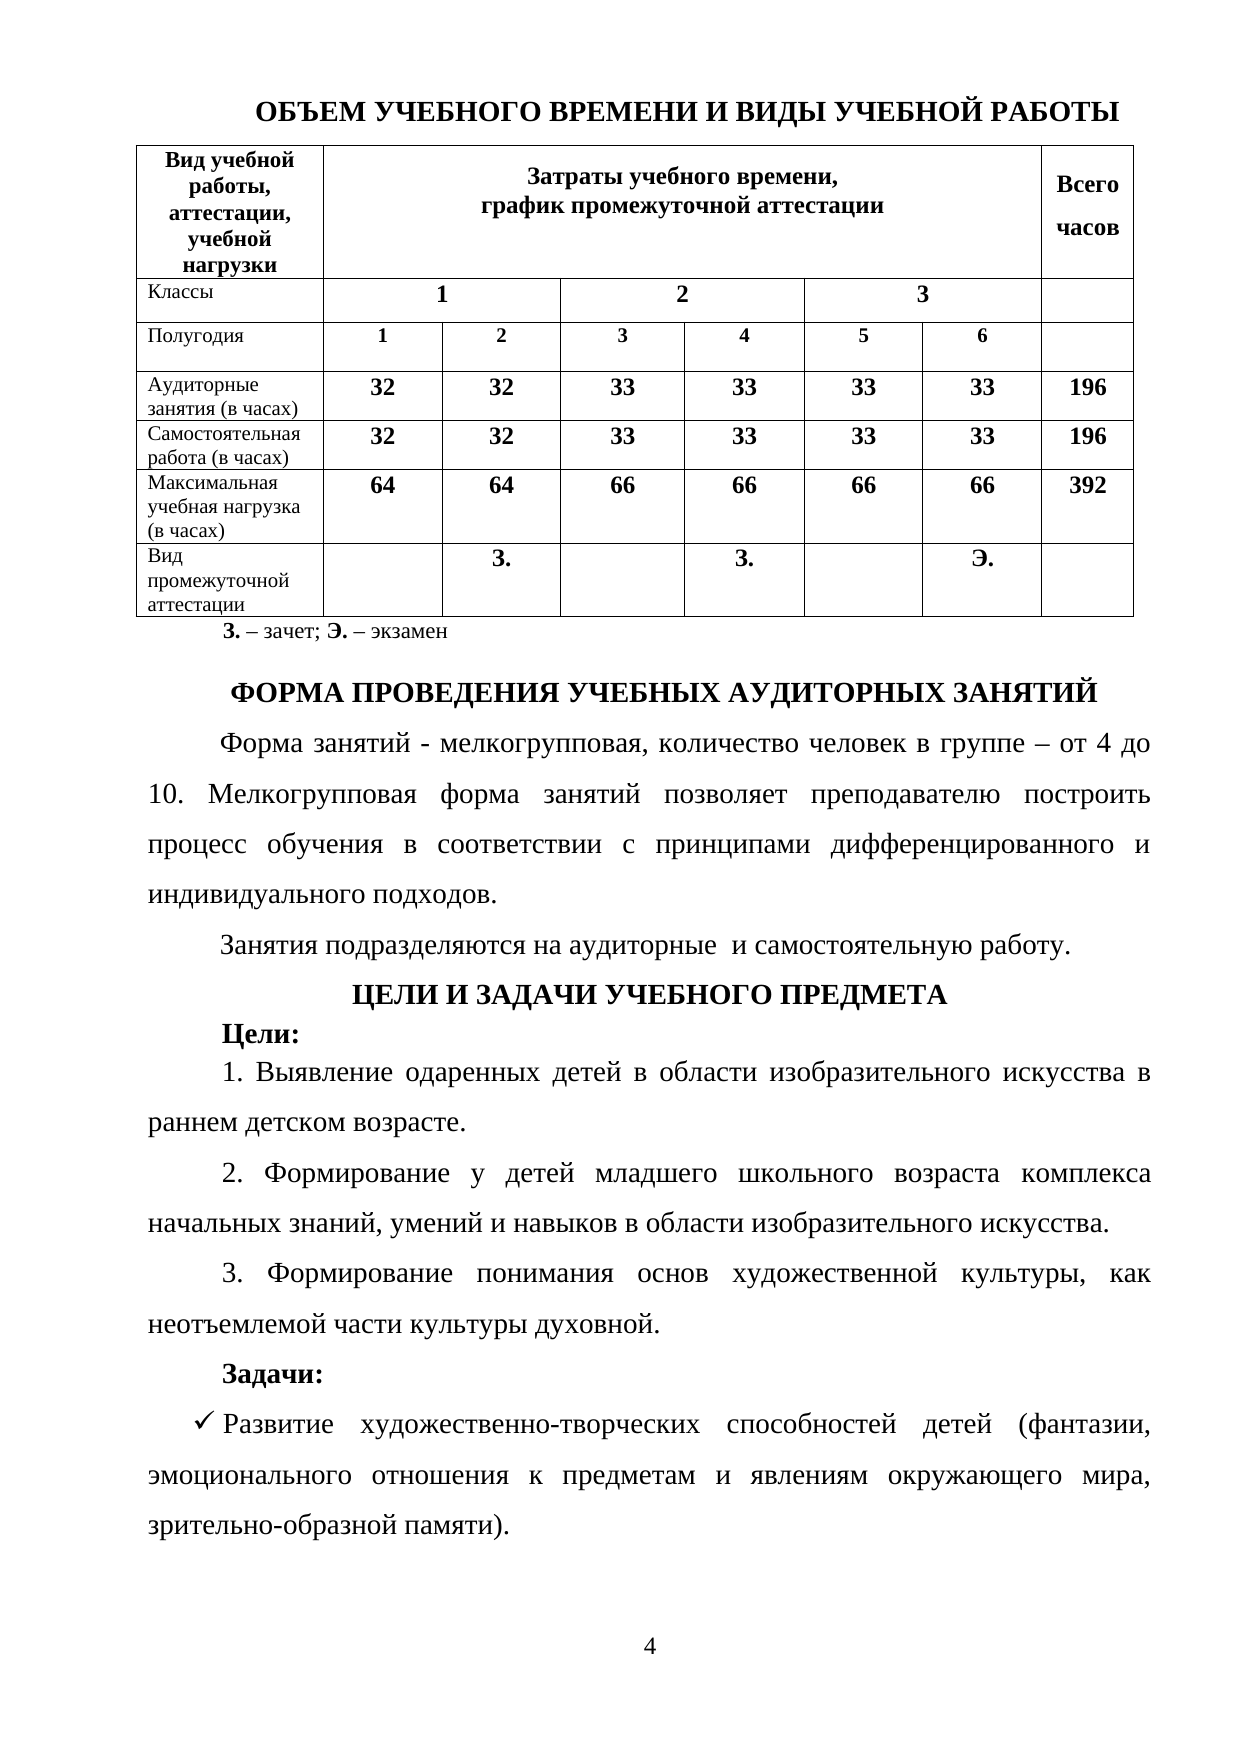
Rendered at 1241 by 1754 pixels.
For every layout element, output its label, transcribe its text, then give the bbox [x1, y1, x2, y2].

table_cell 3 [805, 279, 1041, 322]
table_cell [561, 544, 684, 616]
table_header Затраты учебного времени, график промежуточной аттестации [324, 146, 1041, 278]
text ЦЕЛИ И ЗАДАЧИ УЧЕБНОГО ПРЕДМЕТА [148, 977, 1152, 1011]
text 1. Выявление одаренных детей в области изобразительного искусства в раннем детском возрасте. [148, 1054, 1152, 1138]
text ФОРМА ПРОВЕДЕНИЯ УЧЕБНЫХ АУДИТОРНЫХ ЗАНЯТИЙ [148, 675, 1152, 709]
table_cell 32 [324, 421, 442, 469]
table_cell Полугодия [137, 323, 323, 371]
table_cell 2 [561, 279, 804, 322]
table_cell 64 [443, 470, 560, 542]
table_cell 33 [805, 421, 922, 469]
table_cell 5 [805, 323, 922, 371]
text 3. Формирование понимания основ художественной культуры, как неотъемлемой части культуры духовной. [148, 1256, 1152, 1339]
table_cell 392 [1042, 470, 1133, 542]
table_cell 4 [685, 323, 804, 371]
table_cell 33 [923, 421, 1041, 469]
text З. – зачет; Э. – экзамен [148, 617, 1152, 643]
table_cell 33 [685, 421, 804, 469]
text Занятия подразделяются на аудиторные и самостоятельную работу. [148, 927, 1152, 960]
table_cell [324, 544, 442, 616]
list Развитие художественно-творческих способностей детей (фантазии, эмоционального отношения к предметам и явлениям окружающего мира, зрительно-образной памяти). [148, 1406, 1152, 1541]
table_cell 196 [1042, 372, 1133, 420]
text Задачи: [148, 1356, 1152, 1390]
table_cell Классы [137, 279, 323, 322]
table_cell 1 [324, 323, 442, 371]
table_cell 1 [324, 279, 560, 322]
table_cell 33 [561, 421, 684, 469]
table_cell 2 [443, 323, 560, 371]
table_cell 196 [1042, 421, 1133, 469]
table_cell З. [685, 544, 804, 616]
table_cell [1042, 279, 1133, 322]
table_cell [1042, 323, 1133, 371]
table_cell 33 [685, 372, 804, 420]
table_header Вид учебной работы, аттестации, учебной нагрузки [137, 146, 323, 278]
table_cell [1042, 544, 1133, 616]
table_cell 66 [923, 470, 1041, 542]
table_cell 32 [443, 421, 560, 469]
text 2. Формирование у детей младшего школьного возраста комплекса начальных знаний, умений и навыков в области изобразительного искусства. [148, 1155, 1152, 1239]
table_cell Э. [923, 544, 1041, 616]
table_cell [805, 544, 922, 616]
table_cell 66 [685, 470, 804, 542]
table_cell 33 [561, 372, 684, 420]
table_cell 64 [324, 470, 442, 542]
table_cell З. [443, 544, 560, 616]
text Объем УЧЕБНОГО ВРЕМЕНИ и виды учебной работы [148, 94, 1152, 128]
table_cell 32 [324, 372, 442, 420]
table_cell 6 [923, 323, 1041, 371]
text Форма занятий - мелкогрупповая, количество человек в группе – от 4 до 10. Мелкогрупповая форма занятий позволяет преподавателю построить процесс обучения в соответствии с принципами дифференцированного и индивидуального подходов. [148, 726, 1152, 910]
table_cell Максимальная учебная нагрузка (в часах) [137, 470, 323, 542]
text Цели: [148, 1016, 1152, 1049]
table_cell Вид промежуточной аттестации [137, 544, 323, 616]
table_cell Самостоятельная работа (в часах) [137, 421, 323, 469]
table_cell 33 [805, 372, 922, 420]
table_cell 33 [923, 372, 1041, 420]
table_cell 66 [805, 470, 922, 542]
table_cell 32 [443, 372, 560, 420]
table_cell 3 [561, 323, 684, 371]
table_header Всего часов [1042, 146, 1133, 278]
table_cell 66 [561, 470, 684, 542]
table_cell Аудиторные занятия (в часах) [137, 372, 323, 420]
